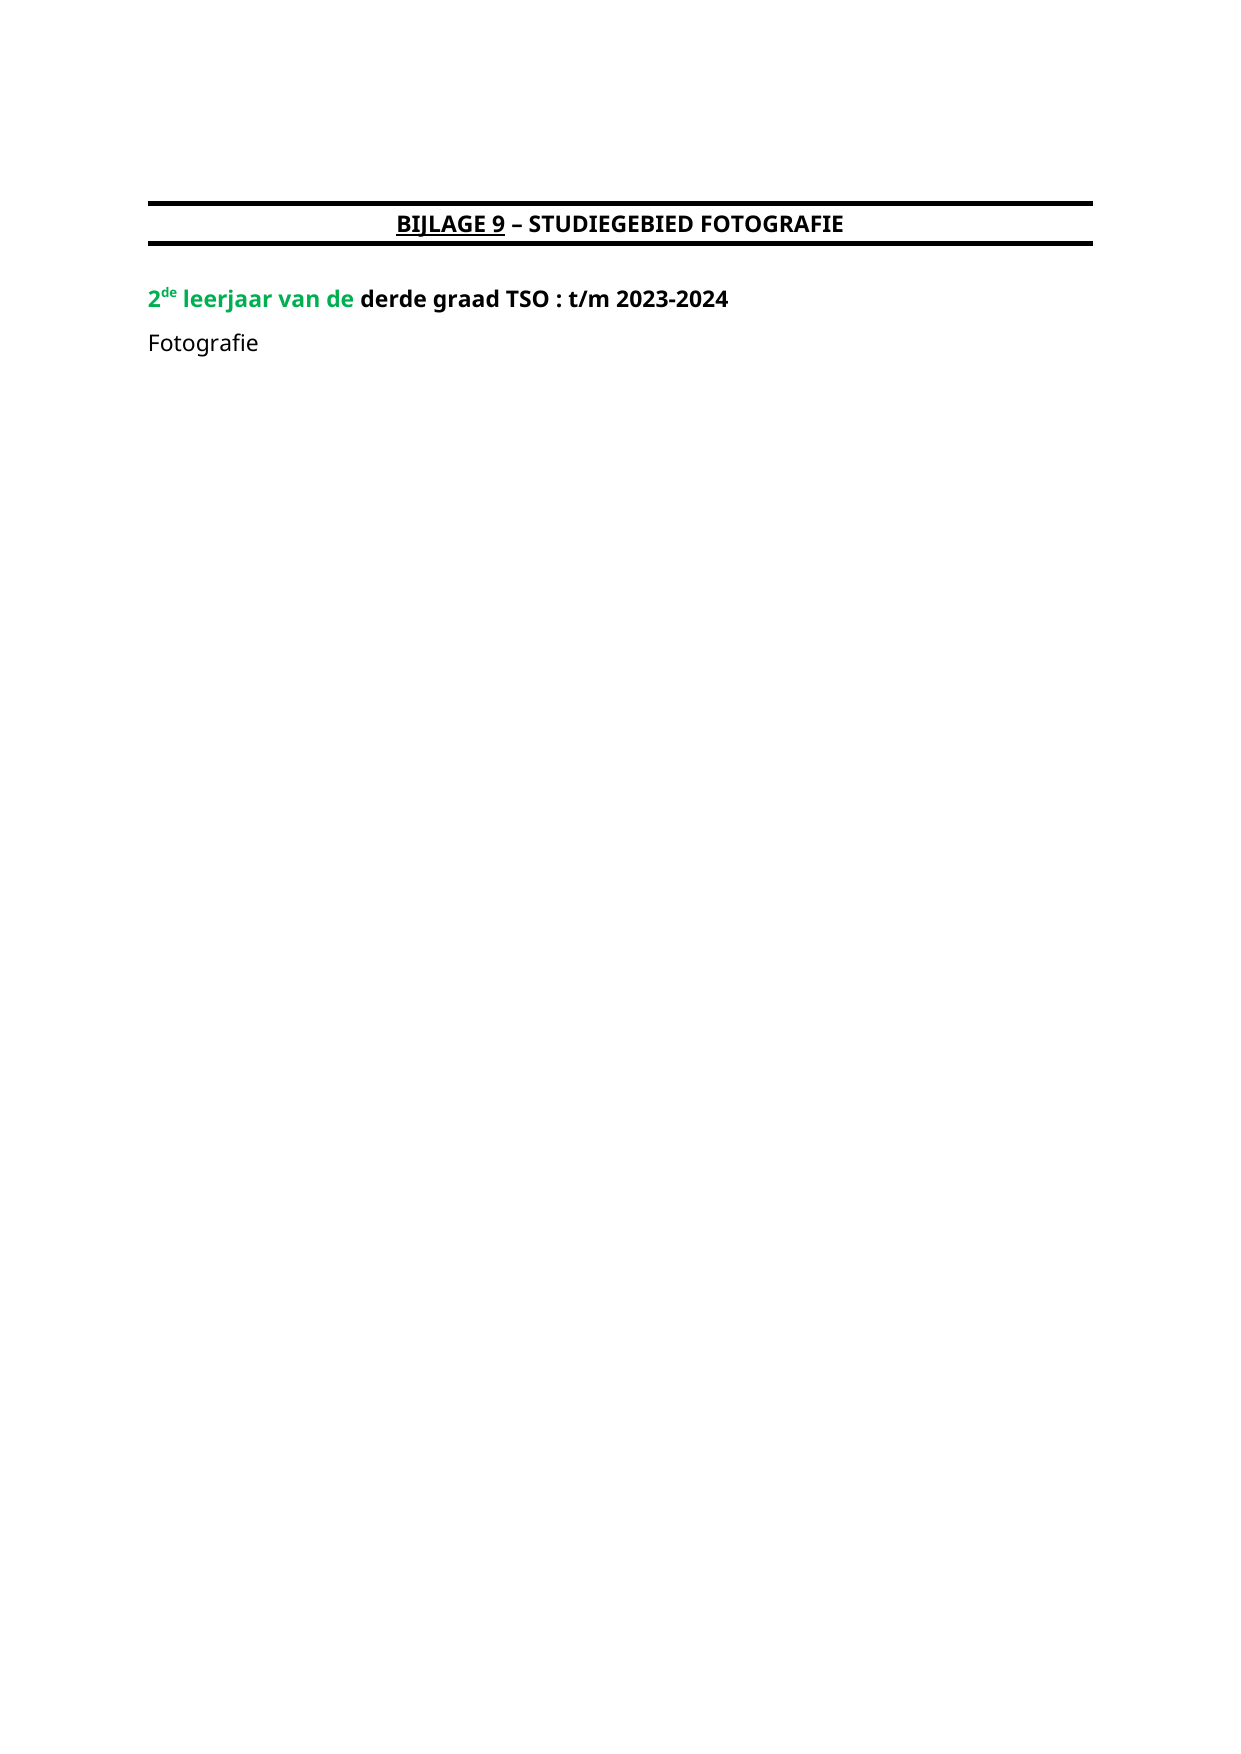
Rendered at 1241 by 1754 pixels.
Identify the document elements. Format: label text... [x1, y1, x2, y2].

text BIJLAGE 9 – STUDIEGEBIED FOTOGRAFIE [148, 206, 1093, 241]
text Fotografie [148, 327, 1093, 358]
list 2de leerjaar van de derde graad TSO : t/m 2023-2024 [148, 283, 1093, 314]
